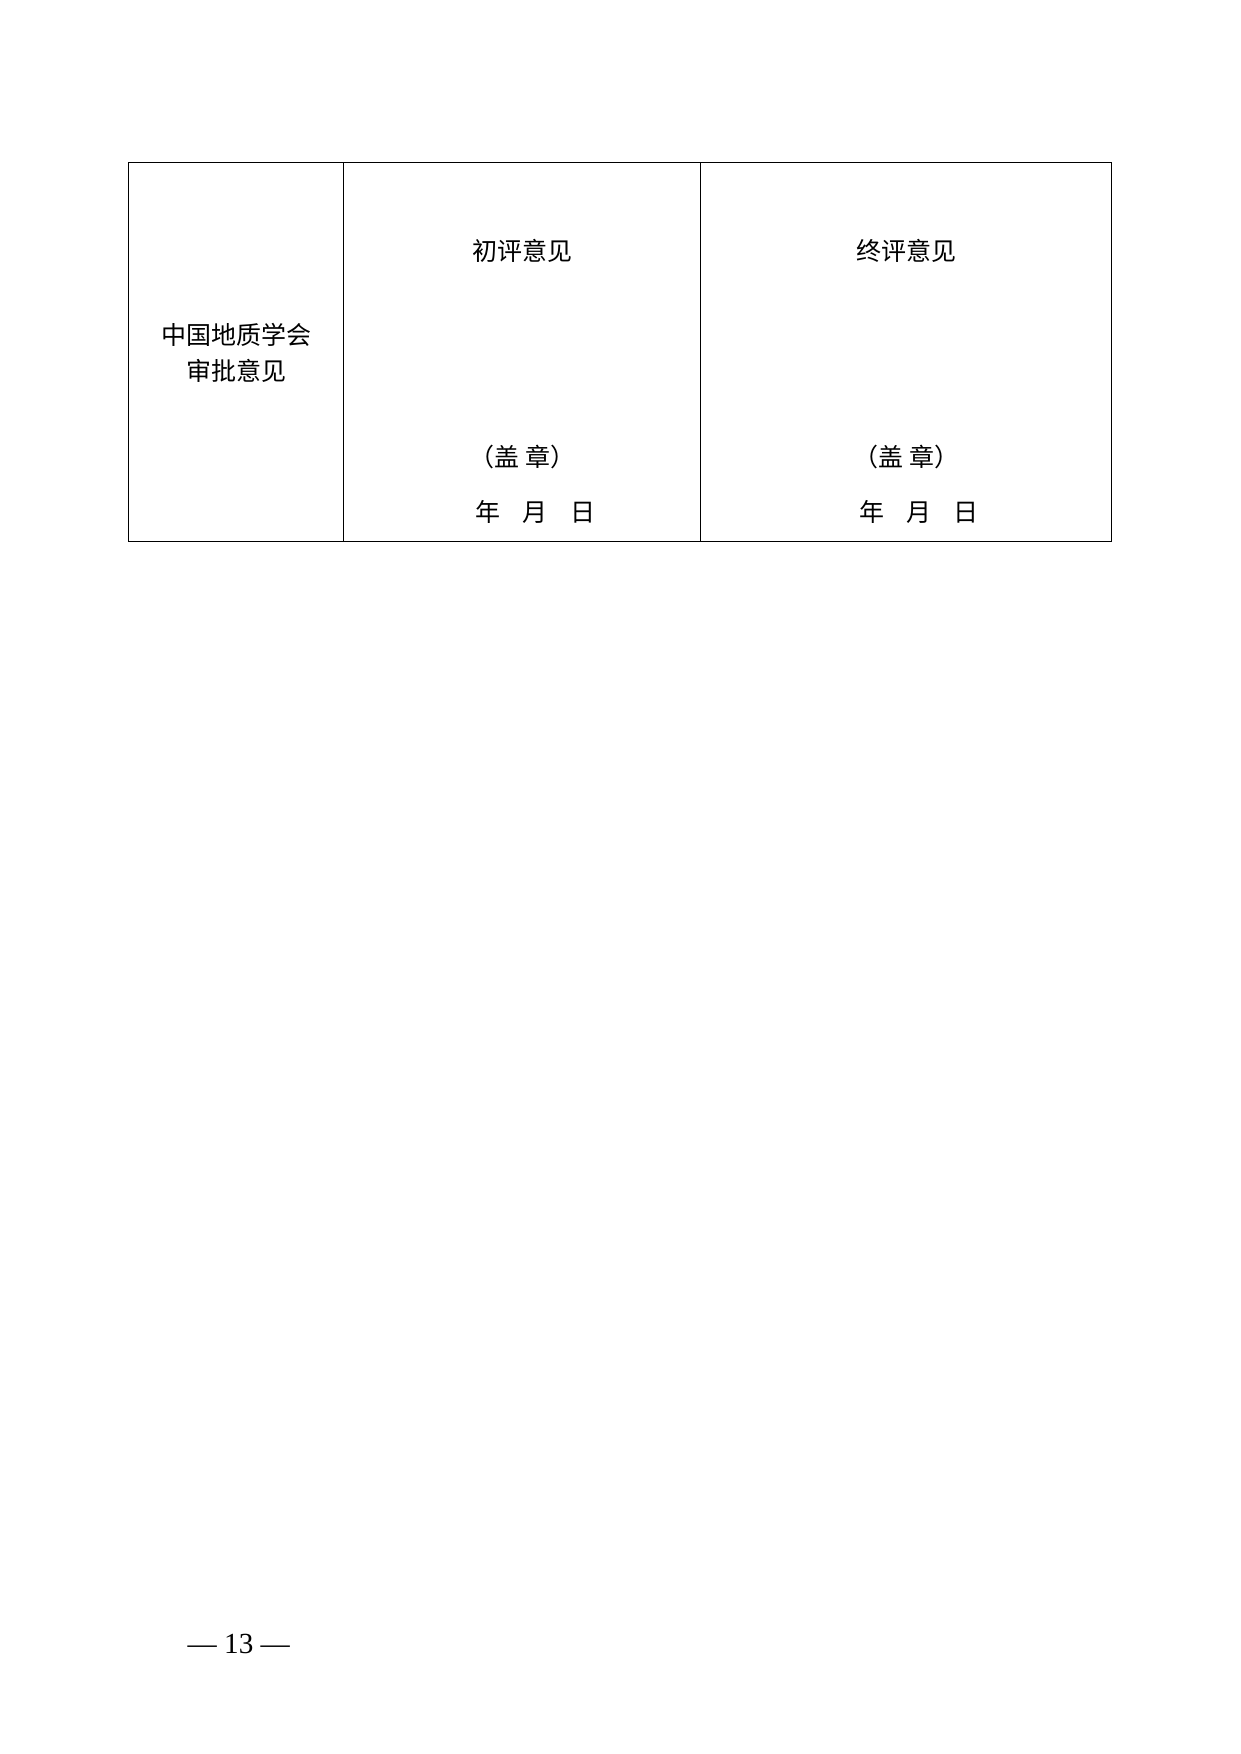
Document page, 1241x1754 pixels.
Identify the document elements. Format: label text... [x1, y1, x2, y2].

table_cell 中国地质学会 审批意见 [129, 163, 343, 541]
table_cell 终评意见 （盖 章） 年 月 日 [701, 163, 1111, 541]
table_cell 初评意见 （盖 章） 年 月 日 [344, 163, 700, 541]
